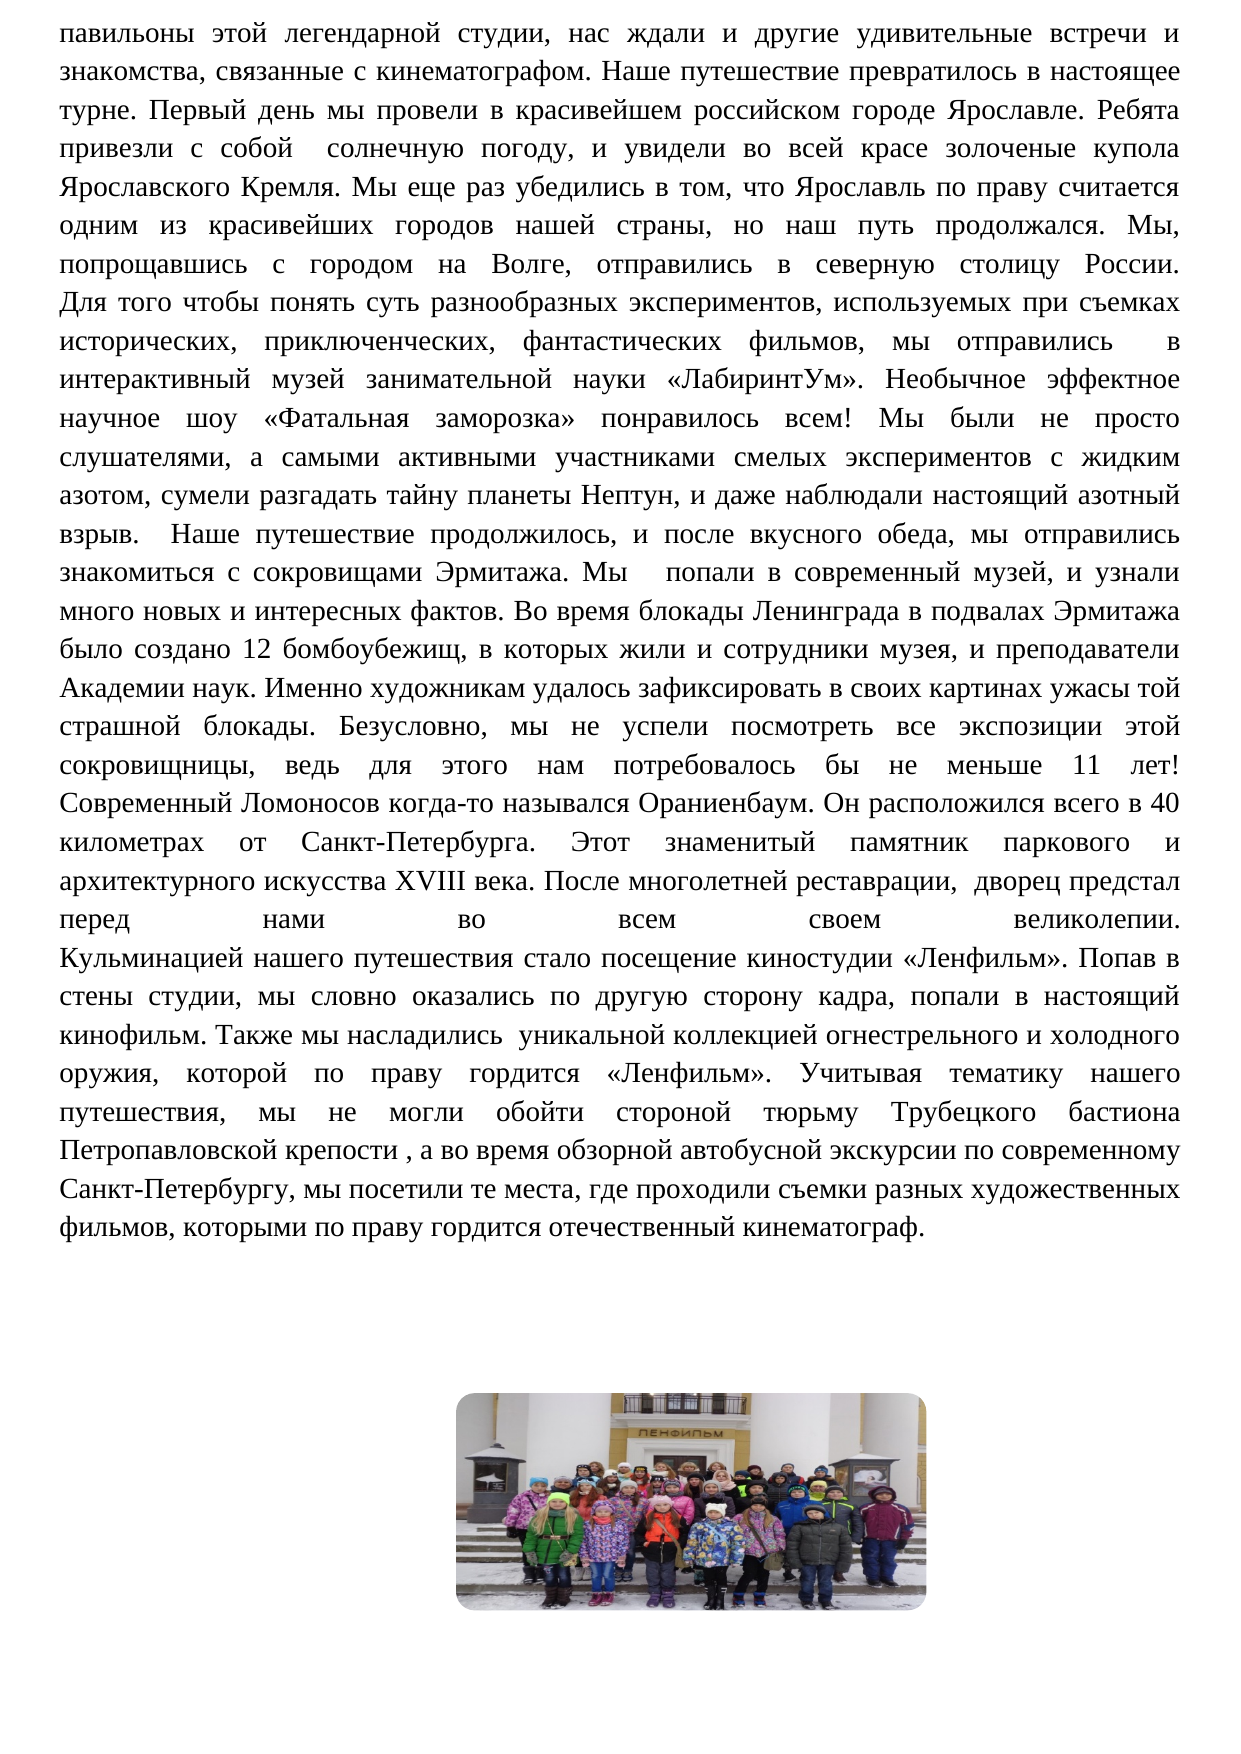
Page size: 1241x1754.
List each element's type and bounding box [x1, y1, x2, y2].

picture [456, 1393, 927, 1611]
text [59, 15, 1181, 1243]
